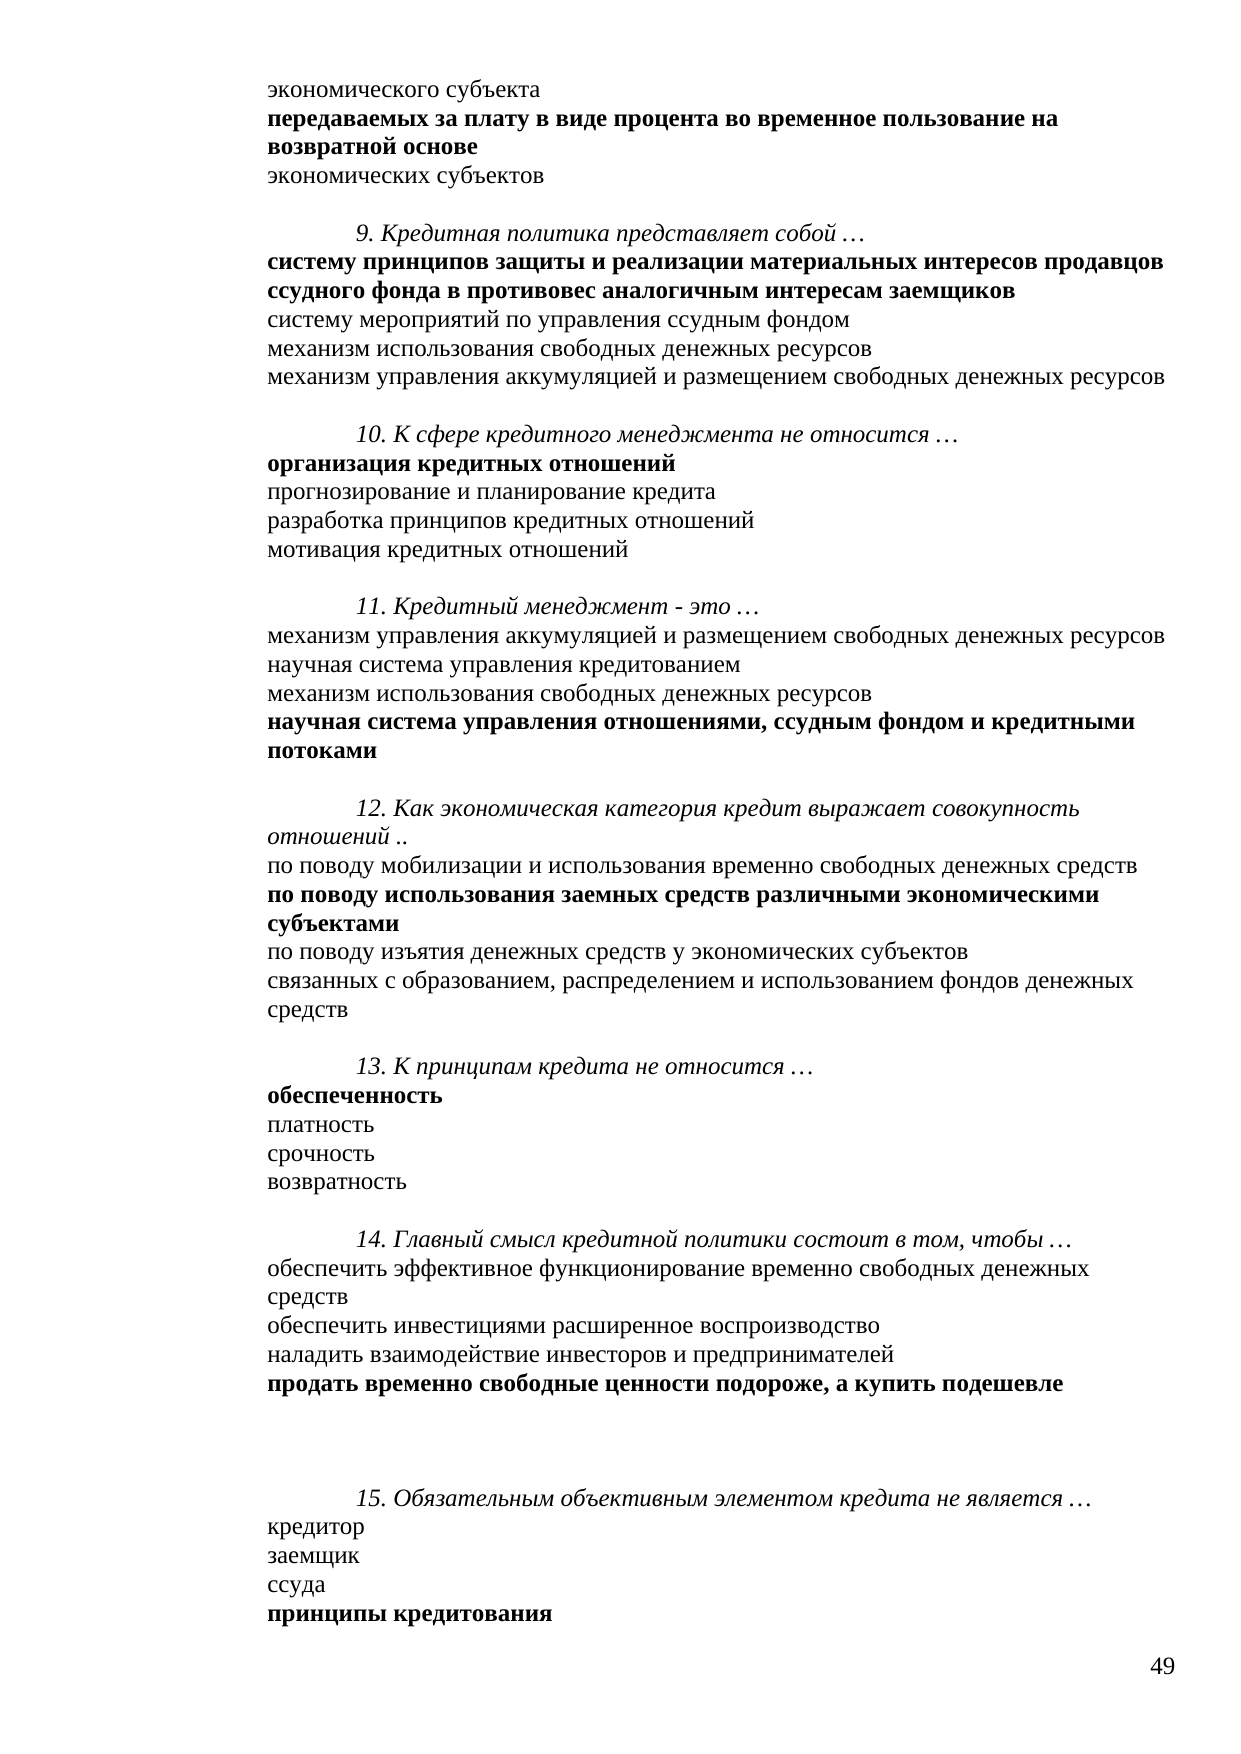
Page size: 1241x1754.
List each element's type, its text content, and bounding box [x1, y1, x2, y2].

text 9. Кредитная политика представляет собой … систему принципов защиты и реализации материальных интересов продавцов ссудного фонда в противовес аналогичным интересам заемщиков систему мероприятий по управления ссудным фондом механизм использования свободных денежных ресурсов механизм управления аккумуляцией и размещением свободных денежных ресурсов [267, 218, 1175, 390]
text 14. Главный смысл кредитной политики состоит в том, чтобы … обеспечить эффективное функционирование временно свободных денежных средств обеспечить инвестициями расширенное воспроизводство наладить взаимодействие инвесторов и предпринимателей продать временно свободные ценности подороже, а купить подешевле [267, 1224, 1175, 1396]
text 12. Как экономическая категория кредит выражает совокупность отношений .. по поводу мобилизации и использования временно свободных денежных средств по поводу использования заемных средств различными экономическими субъектами по поводу изъятия денежных средств у экономических субъектов связанных с образованием, распределением и использованием фондов денежных средств [267, 793, 1175, 1023]
text 13. К принципам кредита не относится … обеспеченность платность срочность возвратность [267, 1051, 1175, 1195]
text 15. Обязательным объективным элементом кредита не является … кредитор заемщик ссуда принципы кредитования [267, 1483, 1175, 1626]
text 11. Кредитный менеджмент - это … механизм управления аккумуляцией и размещением свободных денежных ресурсов научная система управления кредитованием механизм использования свободных денежных ресурсов научная система управления отношениями, ссудным фондом и кредитными потоками [267, 591, 1175, 764]
text 10. К сфере кредитного менеджмента не относится … организация кредитных отношений прогнозирование и планирование кредита разработка принципов кредитных отношений мотивация кредитных отношений [267, 419, 1175, 563]
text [267, 74, 1175, 189]
